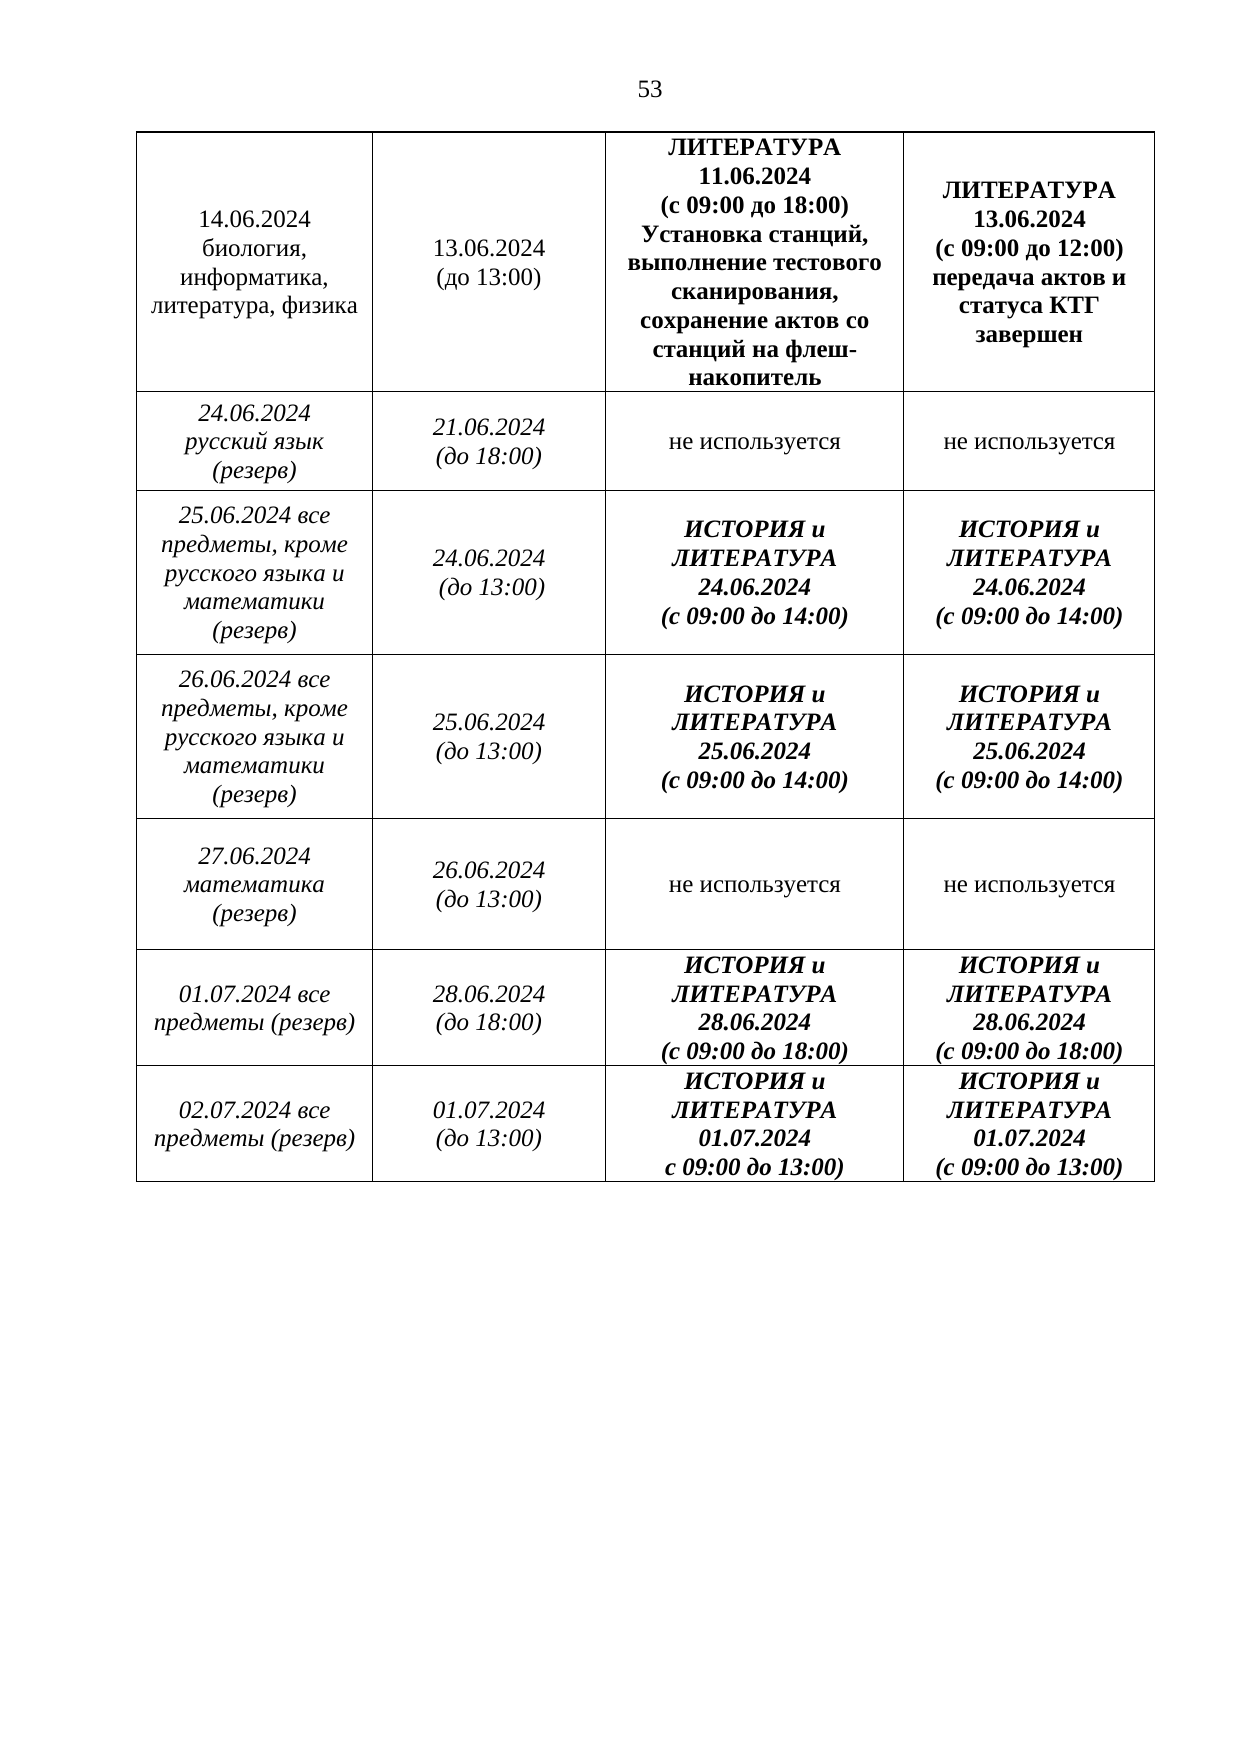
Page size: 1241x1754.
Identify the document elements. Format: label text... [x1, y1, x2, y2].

table_cell ИСТОРИЯ и ЛИТЕРАТУРА 28.06.2024 (с 09:00 до 18:00) [606, 950, 903, 1065]
table_cell ИСТОРИЯ и ЛИТЕРАТУРА 01.07.2024 (с 09:00 до 13:00) [904, 1066, 1154, 1181]
table_cell ИСТОРИЯ и ЛИТЕРАТУРА 25.06.2024 (с 09:00 до 14:00) [606, 655, 903, 818]
table_cell 24.06.2024 (до 13:00) [373, 491, 605, 654]
table_cell 25.06.2024 все предметы, кроме русского языка и математики (резерв) [137, 491, 372, 654]
table_cell 01.07.2024 (до 13:00) [373, 1066, 605, 1181]
table_cell не используется [606, 819, 903, 949]
table_cell ЛИТЕРАТУРА 13.06.2024 (с 09:00 до 12:00) передача актов и статуса КТГ завершен [904, 133, 1154, 391]
table_cell ИСТОРИЯ и ЛИТЕРАТУРА 24.06.2024 (с 09:00 до 14:00) [904, 491, 1154, 654]
table_cell 14.06.2024 биология, информатика, литература, физика [137, 133, 372, 391]
table_cell 28.06.2024 (до 18:00) [373, 950, 605, 1065]
table_cell 24.06.2024 русский язык (резерв) [137, 392, 372, 489]
table_cell 02.07.2024 все предметы (резерв) [137, 1066, 372, 1181]
table_cell не используется [904, 392, 1154, 489]
table_cell ИСТОРИЯ и ЛИТЕРАТУРА 25.06.2024 (с 09:00 до 14:00) [904, 655, 1154, 818]
table_cell 26.06.2024 все предметы, кроме русского языка и математики (резерв) [137, 655, 372, 818]
table_cell не используется [606, 392, 903, 489]
table_cell 26.06.2024 (до 13:00) [373, 819, 605, 949]
table_cell ИСТОРИЯ и ЛИТЕРАТУРА 28.06.2024 (с 09:00 до 18:00) [904, 950, 1154, 1065]
table_cell 01.07.2024 все предметы (резерв) [137, 950, 372, 1065]
table_cell ИСТОРИЯ и ЛИТЕРАТУРА 24.06.2024 (с 09:00 до 14:00) [606, 491, 903, 654]
table_cell 27.06.2024 математика (резерв) [137, 819, 372, 949]
table_cell 13.06.2024 (до 13:00) [373, 133, 605, 391]
table_cell ИСТОРИЯ и ЛИТЕРАТУРА 01.07.2024 с 09:00 до 13:00) [606, 1066, 903, 1181]
table_cell 25.06.2024 (до 13:00) [373, 655, 605, 818]
table_cell 21.06.2024 (до 18:00) [373, 392, 605, 489]
table_cell не используется [904, 819, 1154, 949]
table_cell ЛИТЕРАТУРА 11.06.2024 (с 09:00 до 18:00) Установка станций, выполнение тестового сканирования, сохранение актов со станций на флеш-накопитель [606, 133, 903, 391]
